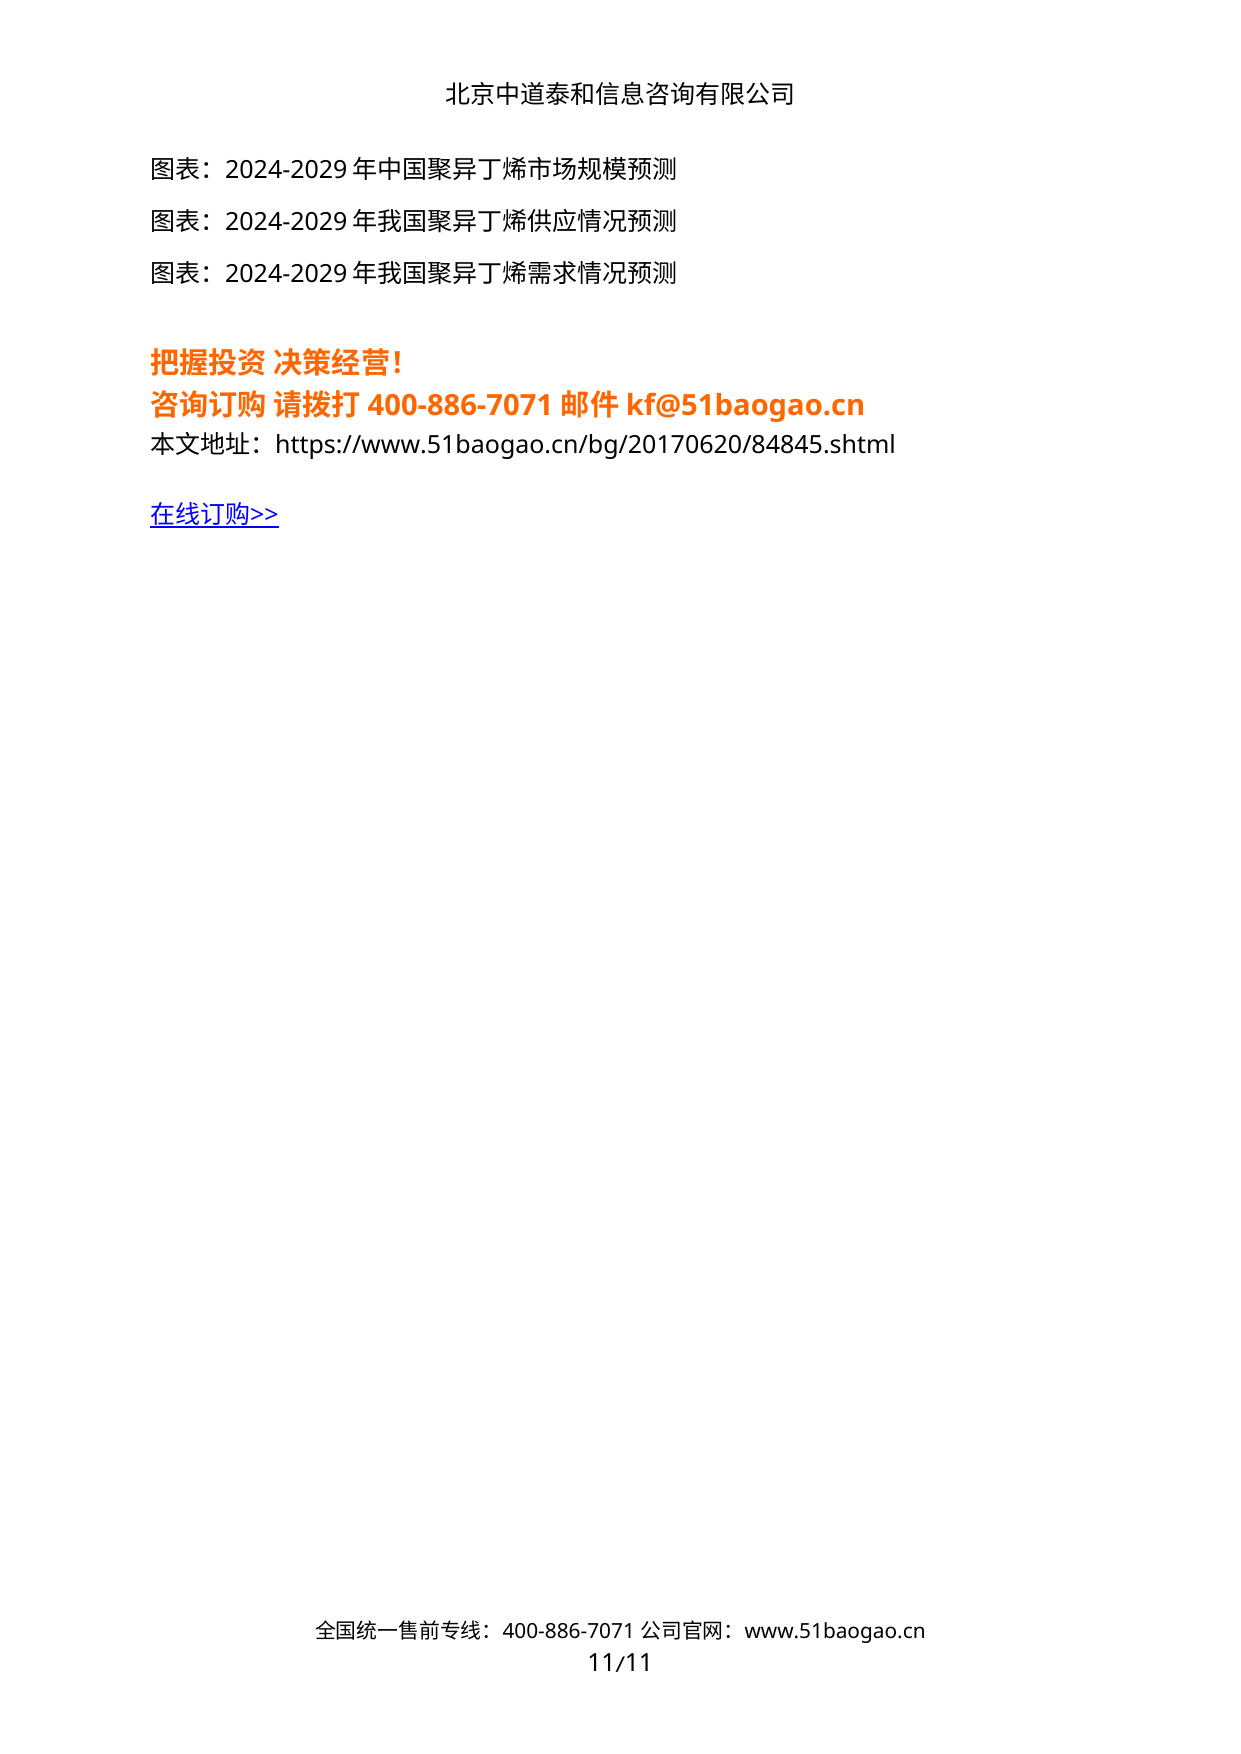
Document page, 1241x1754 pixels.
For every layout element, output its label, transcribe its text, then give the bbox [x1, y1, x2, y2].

text 图表：2024-2029年我国聚异丁烯需求情况预测 [150, 254, 1090, 290]
text 图表：2024-2029年中国聚异丁烯市场规模预测 [150, 150, 1090, 186]
text 把握投资 决策经营！咨询订购 请拨打 400-886-7071 邮件 kf@51baogao.cn本文地址：https://www.51baogao.cn/bg/20170620/84845.shtml [150, 306, 1090, 461]
text 图表：2024-2029年我国聚异丁烯供应情况预测 [150, 202, 1090, 238]
text 在线订购>> [150, 461, 1090, 531]
